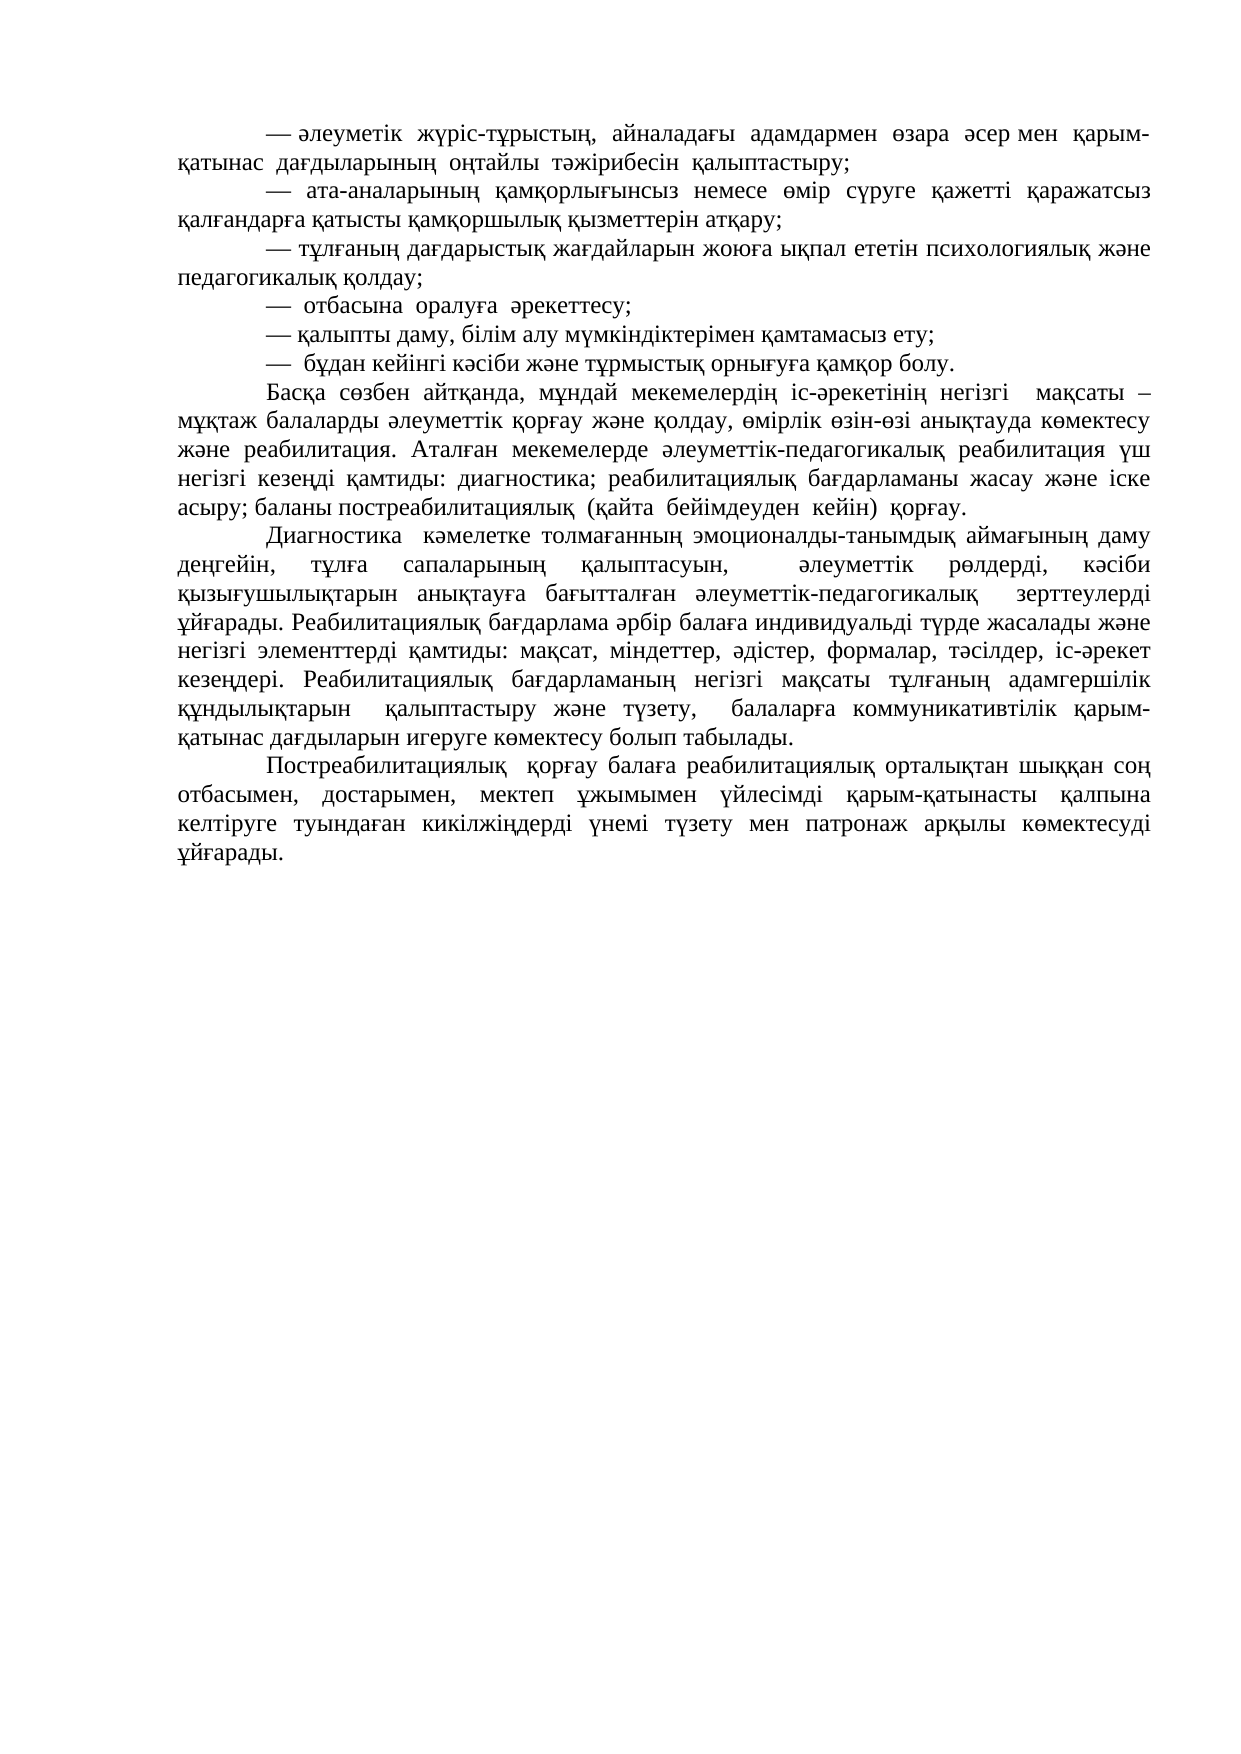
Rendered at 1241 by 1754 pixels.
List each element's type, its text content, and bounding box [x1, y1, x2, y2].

text — отбасына оралуға әрекеттесу; [177, 291, 1152, 319]
text — ата-аналарының қамқорлығынсыз немесе өмір сүруге қажетті қаражатсыз қалғандарға қатысты қамқоршылық қызметтерін атқару; [177, 176, 1152, 233]
text — қалыпты даму, білім алу мүмкіндіктерімен қамтамасыз ету; [177, 319, 1152, 348]
text Диагностика кәмелетке толмағанның эмоционалды-танымдық аймағының даму деңгейін, тұлға сапаларының қалыптасуын, әлеуметтік рөлдерді, кәсіби қызығушылықтарын анықтауға бағытталған әлеуметтік-педагогикалық зерттеулерді ұйғарады. Реабилитациялық бағдарлама әрбір балаға индивидуальді түрде жасалады және негізгі элементтерді қамтиды: мақсат, міндеттер, әдістер, формалар, тәсілдер, іс-әрекет кезеңдері. Реабилитациялық бағдарламаның негізгі мақсаты тұлғаның адамгершілік құндылықтарын қалыптастыру және түзету, балаларға коммуникативтілік қарым-қатынас дағдыларын игеруге көмектесу болып табылады. [177, 521, 1152, 751]
text — тұлғаның дағдарыстық жағдайларын жоюға ықпал ететін психологиялық және педагогикалық қолдау; [177, 233, 1152, 291]
text Басқа сөзбен айтқанда, мұндай мекемелердің іс-әрекетінің негізгі мақсаты – мұқтаж балаларды әлеуметтік қорғау және қолдау, өмірлік өзін-өзі анықтауда көмектесу және реабилитация. Аталған мекемелерде әлеуметтік-педагогикалық реабилитация үш негізгі кезеңді қамтиды: диагностика; реабилитациялық бағдарламаны жасау және іске асыру; баланы постреабилитациялық (қайта бейімдеуден кейін) қорғау. [177, 377, 1152, 521]
text Постреабилитациялық қорғау балаға реабилитациялық орталықтан шыққан соң отбасымен, достарымен, мектеп ұжымымен үйлесімді қарым-қатынасты қалпына келтіруге туындаған кикілжіңдерді үнемі түзету мен патронаж арқылы көмектесуді ұйғарады. [177, 751, 1152, 866]
text — бұдан кейінгі кәсіби және тұрмыстық орнығуға қамқор болу. [177, 348, 1152, 377]
text — әлеуметік жүріс-тұрыстың, айналадағы адамдармен өзара әсер мен қарым-қатынас дағдыларының оңтайлы тәжірибесін қалыптастыру; [177, 118, 1152, 176]
